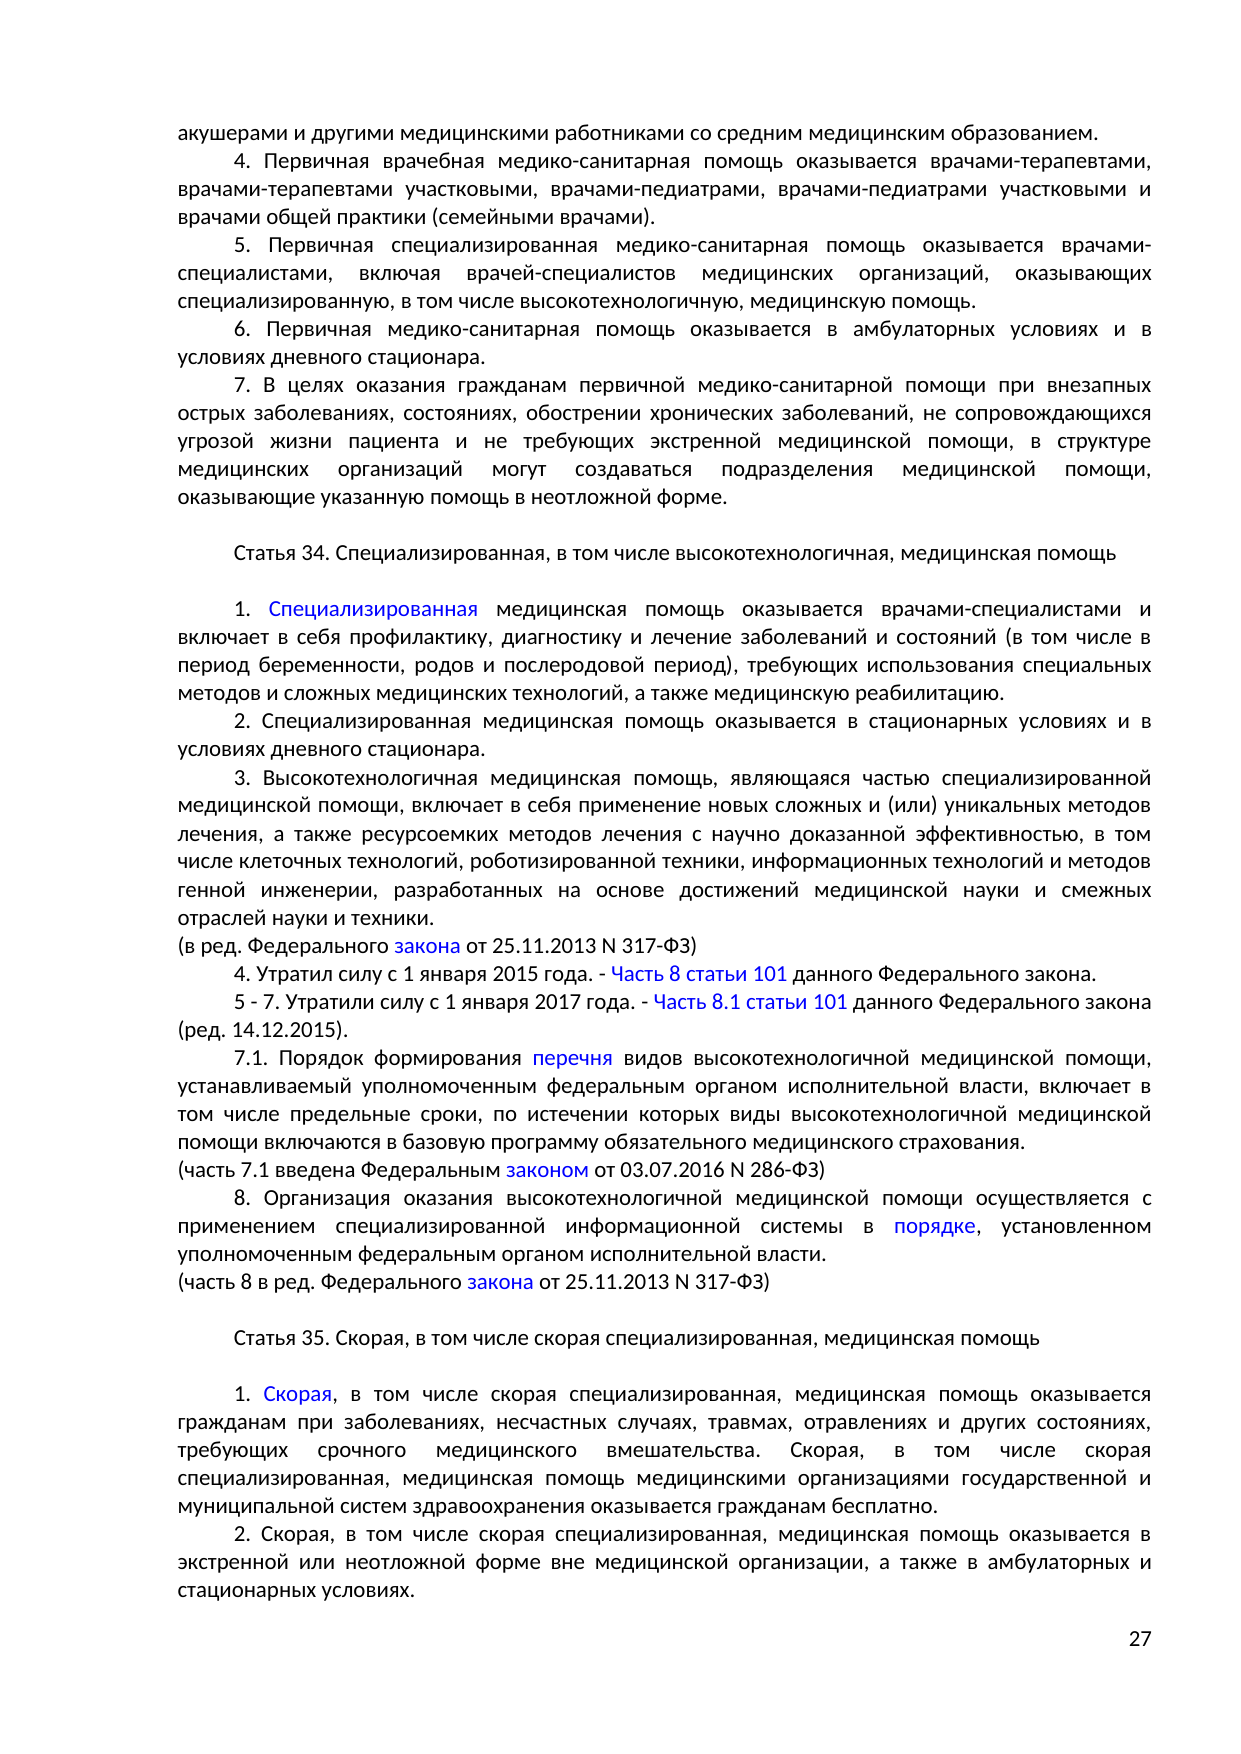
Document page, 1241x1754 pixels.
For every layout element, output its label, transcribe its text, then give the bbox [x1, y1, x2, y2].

text (в ред. Федерального закона от 25.11.2013 N 317-ФЗ) [177, 931, 1152, 959]
text 2. Специализированная медицинская помощь оказывается в стационарных условиях и в условиях дневного стационара. [177, 707, 1152, 763]
text 1. Специализированная медицинская помощь оказывается врачами-специалистами и включает в себя профилактику, диагностику и лечение заболеваний и состояний (в том числе в период беременности, родов и послеродовой период), требующих использования специальных методов и сложных медицинских технологий, а также медицинскую реабилитацию. [177, 594, 1152, 707]
text 7.1. Порядок формирования перечня видов высокотехнологичной медицинской помощи, устанавливаемый уполномоченным федеральным органом исполнительной власти, включает в том числе предельные сроки, по истечении которых виды высокотехнологичной медицинской помощи включаются в базовую программу обязательного медицинского страхования. [177, 1043, 1152, 1155]
text 6. Первичная медико-санитарная помощь оказывается в амбулаторных условиях и в условиях дневного стационара. [177, 314, 1152, 370]
text Статья 34. Специализированная, в том числе высокотехнологичная, медицинская помощь [177, 538, 1152, 566]
text (часть 8 в ред. Федерального закона от 25.11.2013 N 317-ФЗ) [177, 1267, 1152, 1295]
text 8. Организация оказания высокотехнологичной медицинской помощи осуществляется с применением специализированной информационной системы в порядке, установленном уполномоченным федеральным органом исполнительной власти. [177, 1183, 1152, 1267]
text 4. Утратил силу с 1 января 2015 года. - Часть 8 статьи 101 данного Федерального закона. [177, 959, 1152, 987]
text (часть 7.1 введена Федеральным законом от 03.07.2016 N 286-ФЗ) [177, 1155, 1152, 1183]
text 5 - 7. Утратили силу с 1 января 2017 года. - Часть 8.1 статьи 101 данного Федерального закона (ред. 14.12.2015). [177, 987, 1152, 1043]
text 1. Скорая, в том числе скорая специализированная, медицинская помощь оказывается гражданам при заболеваниях, несчастных случаях, травмах, отравлениях и других состояниях, требующих срочного медицинского вмешательства. Скорая, в том числе скорая специализированная, медицинская помощь медицинскими организациями государственной и муниципальной систем здравоохранения оказывается гражданам бесплатно. [177, 1379, 1152, 1519]
text 7. В целях оказания гражданам первичной медико-санитарной помощи при внезапных острых заболеваниях, состояниях, обострении хронических заболеваний, не сопровождающихся угрозой жизни пациента и не требующих экстренной медицинской помощи, в структуре медицинских организаций могут создаваться подразделения медицинской помощи, оказывающие указанную помощь в неотложной форме. [177, 370, 1152, 510]
text Статья 35. Скорая, в том числе скорая специализированная, медицинская помощь [177, 1323, 1152, 1351]
text 4. Первичная врачебная медико-санитарная помощь оказывается врачами-терапевтами, врачами-терапевтами участковыми, врачами-педиатрами, врачами-педиатрами участковыми и врачами общей практики (семейными врачами). [177, 146, 1152, 230]
text 5. Первичная специализированная медико-санитарная помощь оказывается врачами-специалистами, включая врачей-специалистов медицинских организаций, оказывающих специализированную, в том числе высокотехнологичную, медицинскую помощь. [177, 230, 1152, 314]
text 2. Скорая, в том числе скорая специализированная, медицинская помощь оказывается в экстренной или неотложной форме вне медицинской организации, а также в амбулаторных и стационарных условиях. [177, 1519, 1152, 1603]
text 3. Высокотехнологичная медицинская помощь, являющаяся частью специализированной медицинской помощи, включает в себя применение новых сложных и (или) уникальных методов лечения, а также ресурсоемких методов лечения с научно доказанной эффективностью, в том числе клеточных технологий, роботизированной техники, информационных технологий и методов генной инженерии, разработанных на основе достижений медицинской науки и смежных отраслей науки и техники. [177, 763, 1152, 931]
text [177, 118, 1152, 146]
